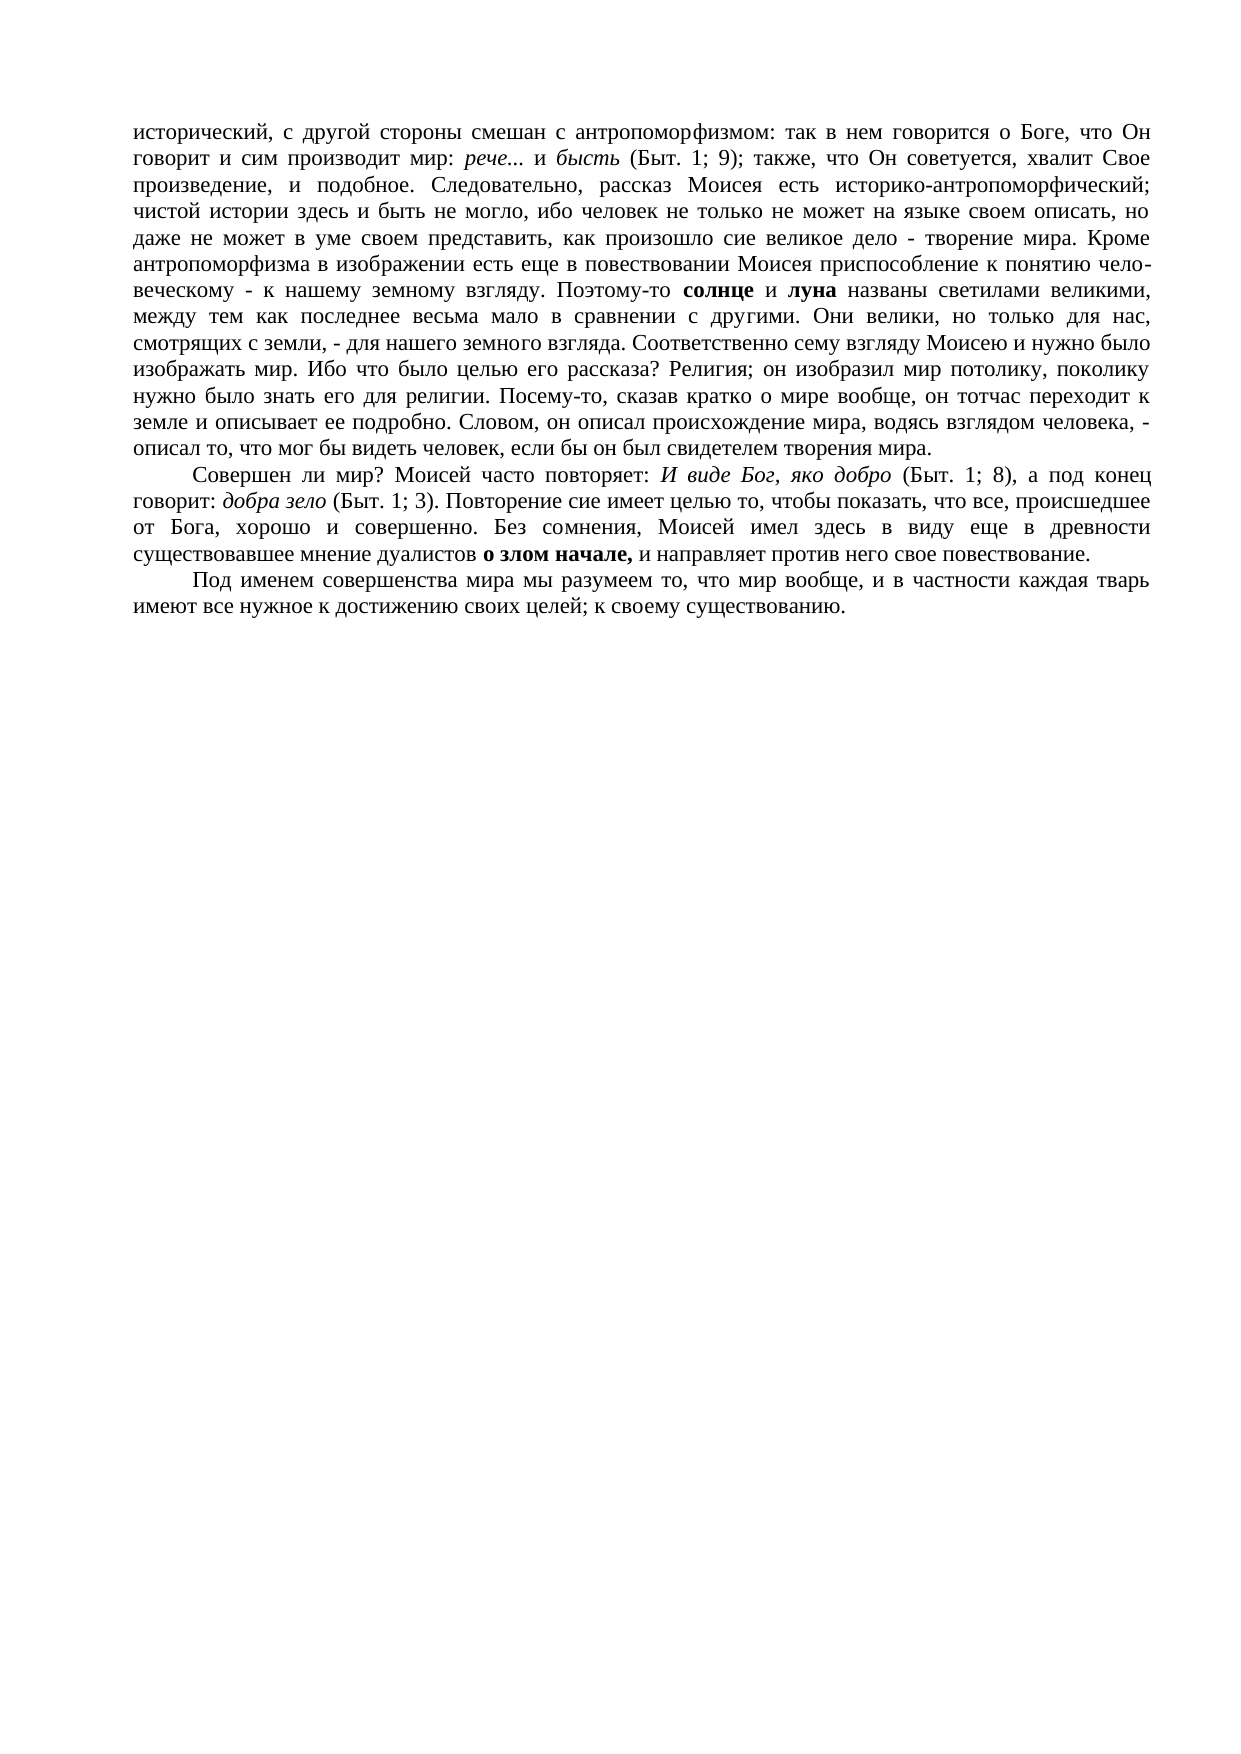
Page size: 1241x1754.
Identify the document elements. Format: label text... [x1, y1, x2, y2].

text Под именем совершенства мира мы разумеем то, что мир вообще, и в частности каждая тварь имеют все нужное к достижению своих целей; к своему существованию. [133, 566, 1152, 619]
text Совершен ли мир? Моисей часто повторяет: И виде Бог, яко добро (Быт. 1; 8), а под конец говорит: добра зело (Быт. 1; 3). Повторение сие имеет целью то, чтобы показать, что все, происшедшее от Бога, хорошо и совершенно. Без сомнения, Моисей имел здесь в виду еще в древности существовавшее мнение дуалистов о злом начале, и направляет против него свое повествование. [133, 461, 1152, 566]
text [133, 118, 1152, 461]
